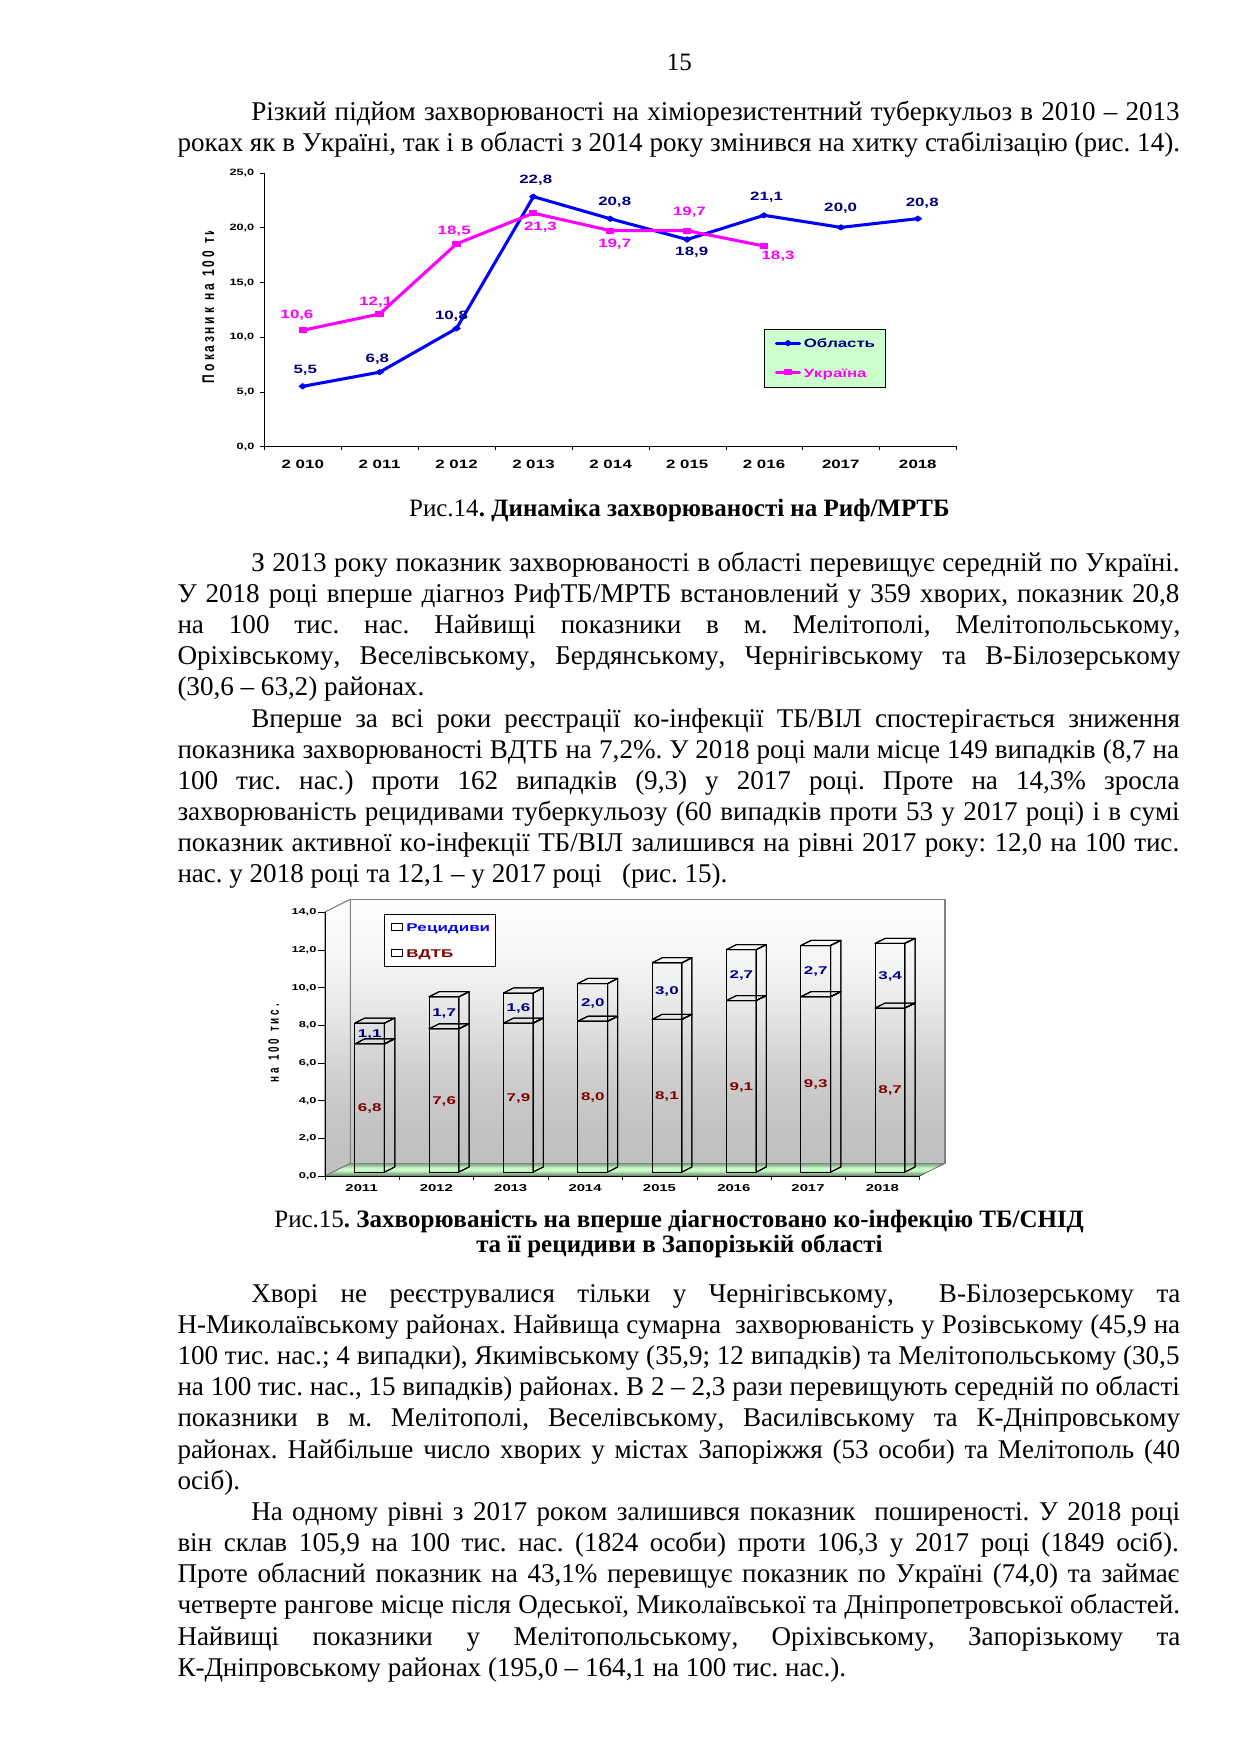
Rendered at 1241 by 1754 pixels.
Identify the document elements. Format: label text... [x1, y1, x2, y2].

text Вперше за всі роки реєстрації ко-інфекції ТБ/ВІЛ спостерігається зниження показника захворюваності ВДТБ на 7,2%. У 2018 році мали місце 149 випадків (8,7 на 100 тис. нас.) проти 162 випадків (9,3) у 2017 році. Проте на 14,3% зросла захворюваність рецидивами туберкульозу (60 випадків проти 53 у 2017 році) і в сумі показник активної ко-інфекції ТБ/ВІЛ залишився на рівні 2017 року: 12,0 на 100 тис. нас. у 2018 році та 12,1 – у 2017 році (рис. 15). [177, 702, 1181, 888]
text З 2013 року показник захворюваності в області перевищує середній по Україні. У 2018 році вперше діагноз РифТБ/МРТБ встановлений у 359 хворих, показник 20,8 на 100 тис. нас. Найвищі показники в м. Мелітополі, Мелітопольському, Оріхівському, Веселівському, Бердянському, Чернігівському та В-Білозерському (30,6 – 63,2) районах. [177, 546, 1181, 702]
text Рис.14. Динаміка захворюваності на Риф/МРТБ [177, 496, 1181, 521]
text Різкий підйом захворюваності на хіміорезистентний туберкульоз в 2010 – 2013 роках як в Україні, так і в області з 2014 року змінився на хитку стабілізацію (рис. 14). [177, 95, 1181, 157]
text Хворі не реєструвалися тільки у Чернігівському, В-Білозерському та Н-Миколаївському районах. Найвища сумарна захворюваність у Розівському (45,9 на 100 тис. нас.; 4 випадки), Якимівському (35,9; 12 випадків) та Мелітопольському (30,5 на 100 тис. нас., 15 випадків) районах. В 2 – 2,3 рази перевищують середній по області показники в м. Мелітополі, Веселівському, Василівському та К-Дніпровському районах. Найбільше число хворих у містах Запоріжжя (53 особи) та Мелітополь (40 осіб). [177, 1277, 1181, 1495]
text Рис.15. Захворюваність на вперше діагностовано ко-інфекцію ТБ/СНІД [177, 1208, 1181, 1233]
text На одному рівні з 2017 роком залишився показник поширеності. У 2018 році він склав 105,9 на 100 тис. нас. (1824 особи) проти 106,3 у 2017 році (1849 осіб). Проте обласний показник на 43,1% перевищує показник по Україні (74,0) та займає четверте рангове місце після Одеської, Миколаївської та Дніпропетровської областей. Найвищі показники у Мелітопольському, Оріхівському, Запорізькому та К-Дніпровському районах (195,0 – 164,1 на 100 тис. нас.). [177, 1495, 1181, 1682]
text та її рецидиви в Запорізькій області [177, 1233, 1181, 1258]
